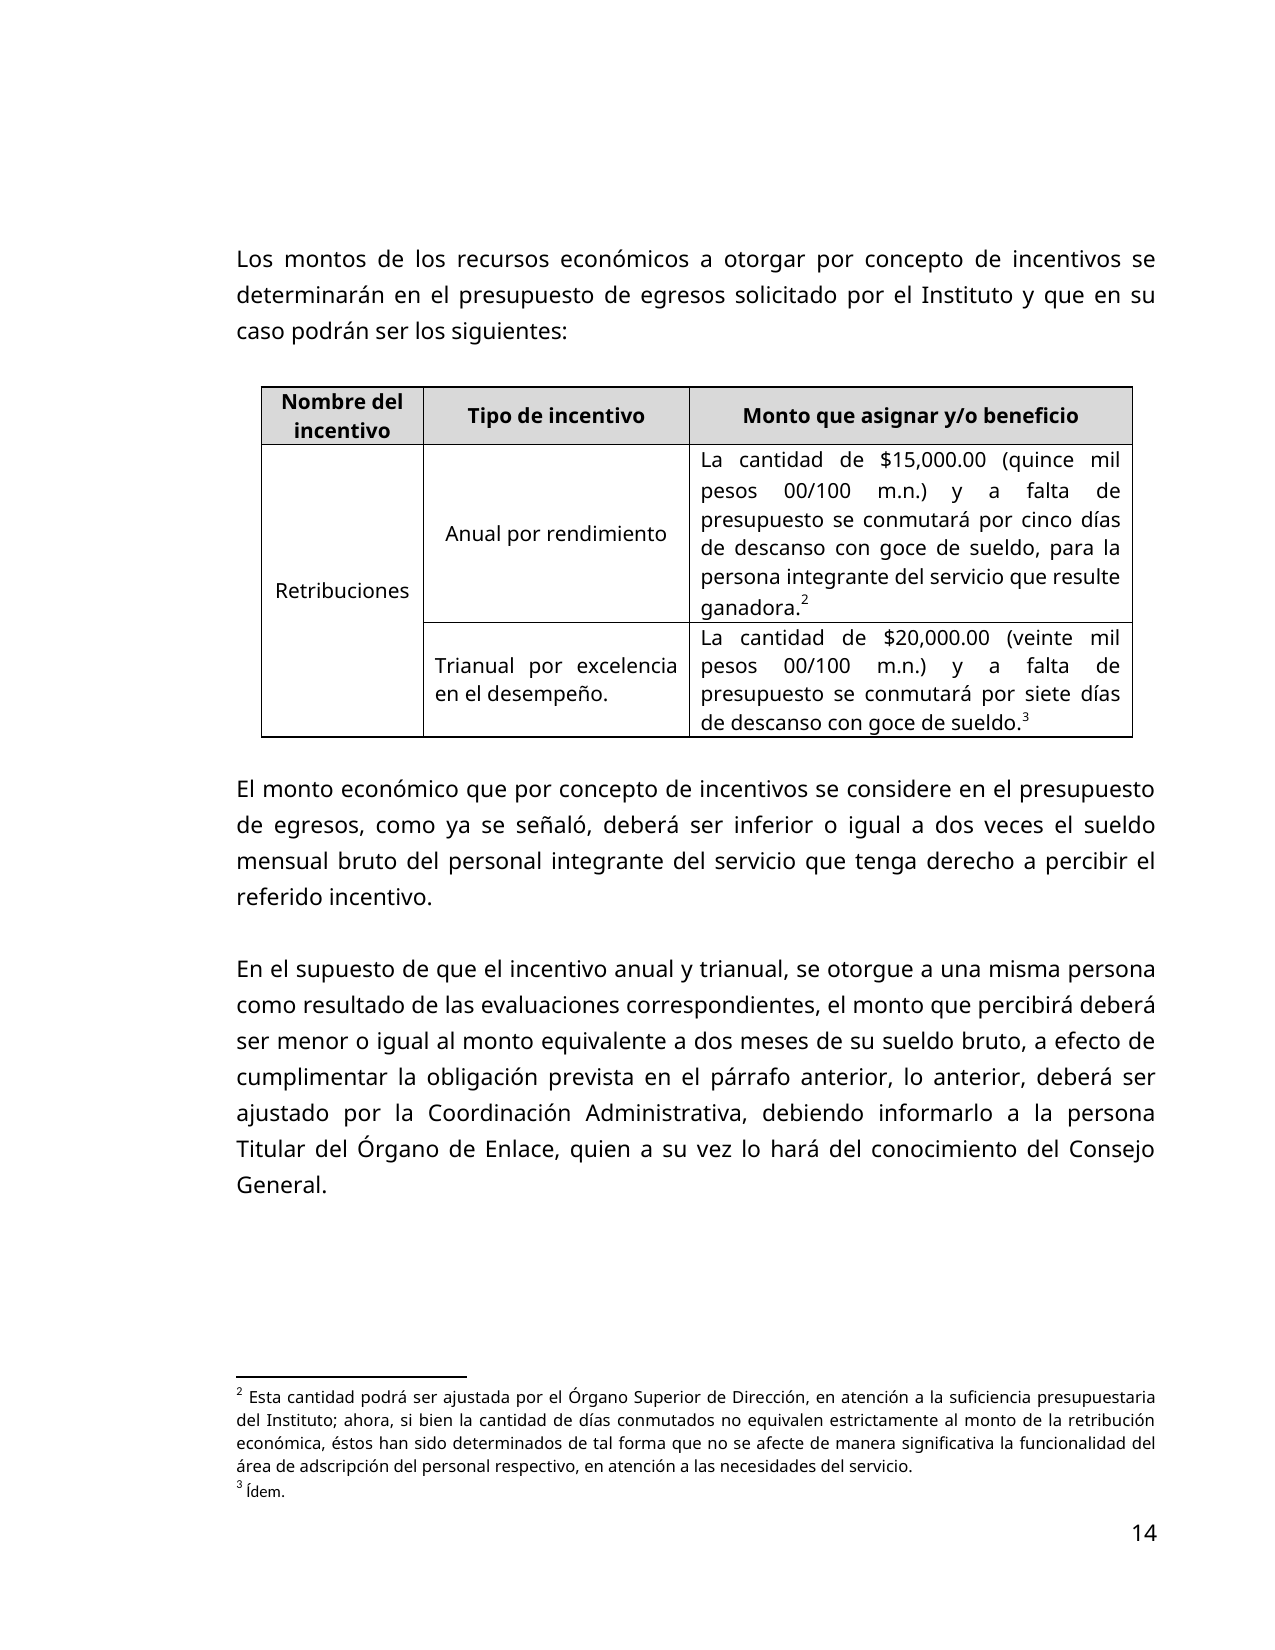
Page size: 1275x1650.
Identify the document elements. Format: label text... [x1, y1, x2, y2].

table_header Nombre del incentivo [262, 388, 423, 444]
table_cell Retribuciones [262, 445, 423, 736]
table_cell Anual por rendimiento [424, 445, 689, 622]
table_header Tipo de incentivo [424, 388, 689, 444]
table_cell La cantidad de $20,000.00 (veinte mil pesos 00/100 m.n.) y a falta de presupuesto se conmutará por siete días de descanso con goce de sueldo. [690, 623, 1132, 736]
table_cell Trianual por excelencia en el desempeño. [424, 623, 689, 736]
text En el supuesto de que el incentivo anual y trianual, se otorgue a una misma persona como resultado de las evaluaciones correspondientes, el monto que percibirá deberá ser menor o igual al monto equivalente a dos meses de su sueldo bruto, a efecto de cumplimentar la obligación prevista en el párrafo anterior, lo anterior, deberá ser ajustado por la Coordinación Administrativa, debiendo informarlo a la persona Titular del Órgano de Enlace, quien a su vez lo hará del conocimiento del Consejo General. [236, 953, 1157, 1200]
table_header Monto que asignar y/o beneficio [690, 388, 1132, 444]
text El monto económico que por concepto de incentivos se considere en el presupuesto de egresos, como ya se señaló, deberá ser inferior o igual a dos veces el sueldo mensual bruto del personal integrante del servicio que tenga derecho a percibir el referido incentivo. [236, 773, 1157, 912]
text Los montos de los recursos económicos a otorgar por concepto de incentivos se determinarán en el presupuesto de egresos solicitado por el Instituto y que en su caso podrán ser los siguientes: [236, 243, 1157, 346]
table_cell La cantidad de $15,000.00 (quince mil pesos 00/100 m.n.) y a falta de presupuesto se conmutará por cinco días de descanso con goce de sueldo, para la persona integrante del servicio que resulte ganadora. [690, 445, 1132, 622]
